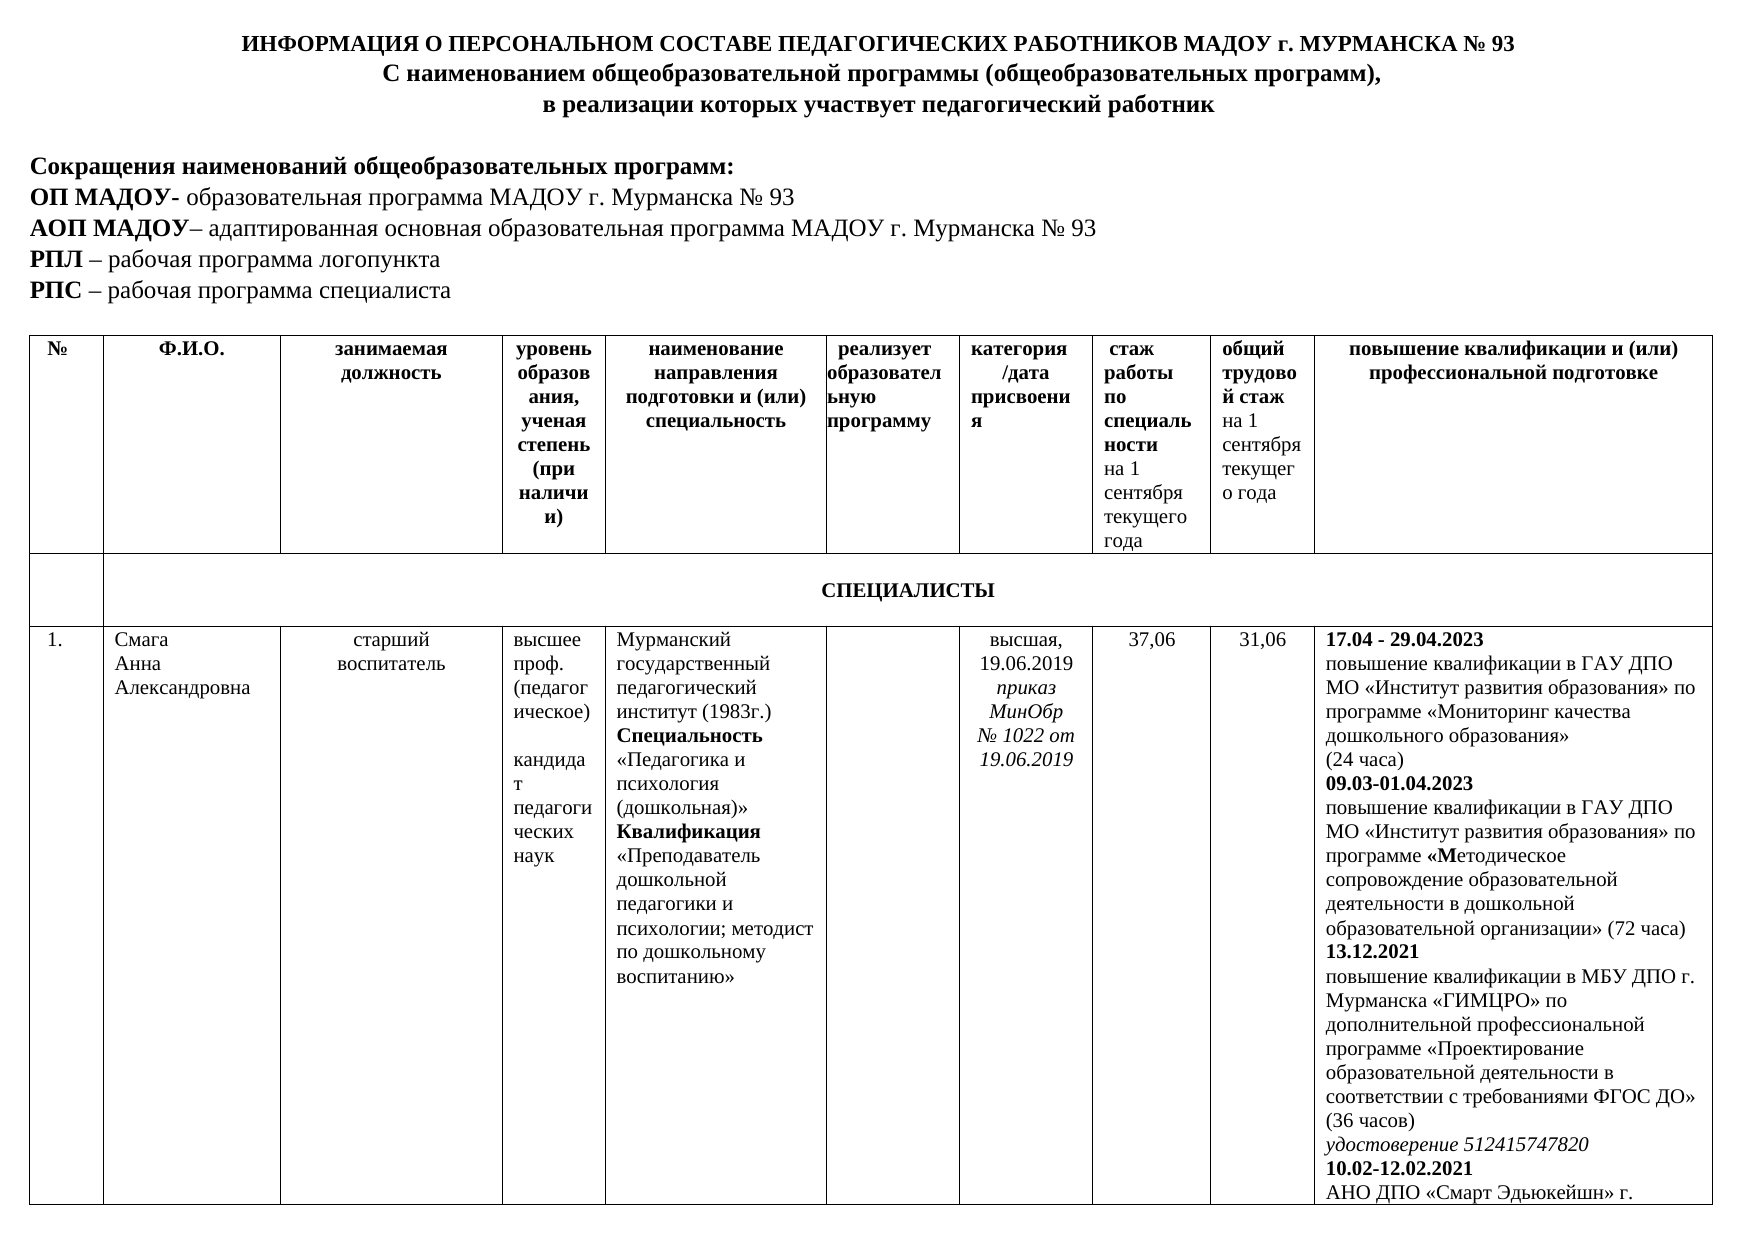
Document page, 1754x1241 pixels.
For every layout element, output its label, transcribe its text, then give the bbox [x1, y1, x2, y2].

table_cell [1315, 627, 1712, 1204]
table_header Ф.И.О. [104, 336, 280, 552]
text РПС – рабочая программа специалиста [29, 275, 1728, 304]
text ОП МАДОУ- образовательная программа МАДОУ г. Мурманска № 93 [29, 182, 1728, 211]
table_cell СПЕЦИАЛИСТЫ [104, 554, 1712, 626]
text Сокращения наименований общеобразовательных программ: [29, 151, 1728, 180]
table_header повышение квалификации и (или) профессиональной подготовке [1315, 336, 1712, 552]
table_header занимаемая должность [281, 336, 502, 552]
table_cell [104, 627, 280, 1204]
table_cell [30, 554, 103, 626]
table_header стаж работы по специальности на 1 сентября текущего года [1093, 336, 1210, 552]
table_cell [960, 627, 1092, 1204]
table_header категория /дата присвоения [960, 336, 1092, 552]
table_header № [30, 336, 103, 552]
table_cell 37,06 [1093, 627, 1210, 1204]
table_cell 31,06 [1211, 627, 1314, 1204]
text ИНФОРМАЦИЯ О ПЕРСОНАЛЬНОМ СОСТАВЕ ПЕДАГОГИЧЕСКИХ РАБОТНИКОВ МАДОУ г. МУРМАНСКА № 93 [29, 29, 1728, 56]
text в реализации которых участвует педагогический работник [29, 89, 1728, 118]
table_header общий трудовой стаж на 1 сентября текущего года [1211, 336, 1314, 552]
table_cell [30, 627, 103, 1204]
table_header уровень образования, ученая степень (при наличии) [503, 336, 605, 552]
table_header наименование направления подготовки и (или) специальность [606, 336, 826, 552]
text С наименованием общеобразовательной программы (общеобразовательных программ), [29, 58, 1728, 87]
table_cell старший воспитатель [281, 627, 502, 1204]
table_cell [503, 627, 605, 1204]
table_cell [606, 627, 826, 1204]
table_header реализует образовательную программу [827, 336, 959, 552]
text АОП МАДОУ– адаптированная основная образовательная программа МАДОУ г. Мурманска № 93 [29, 213, 1728, 242]
table_cell [827, 627, 959, 1204]
text РПЛ – рабочая программа логопункта [29, 244, 1728, 273]
